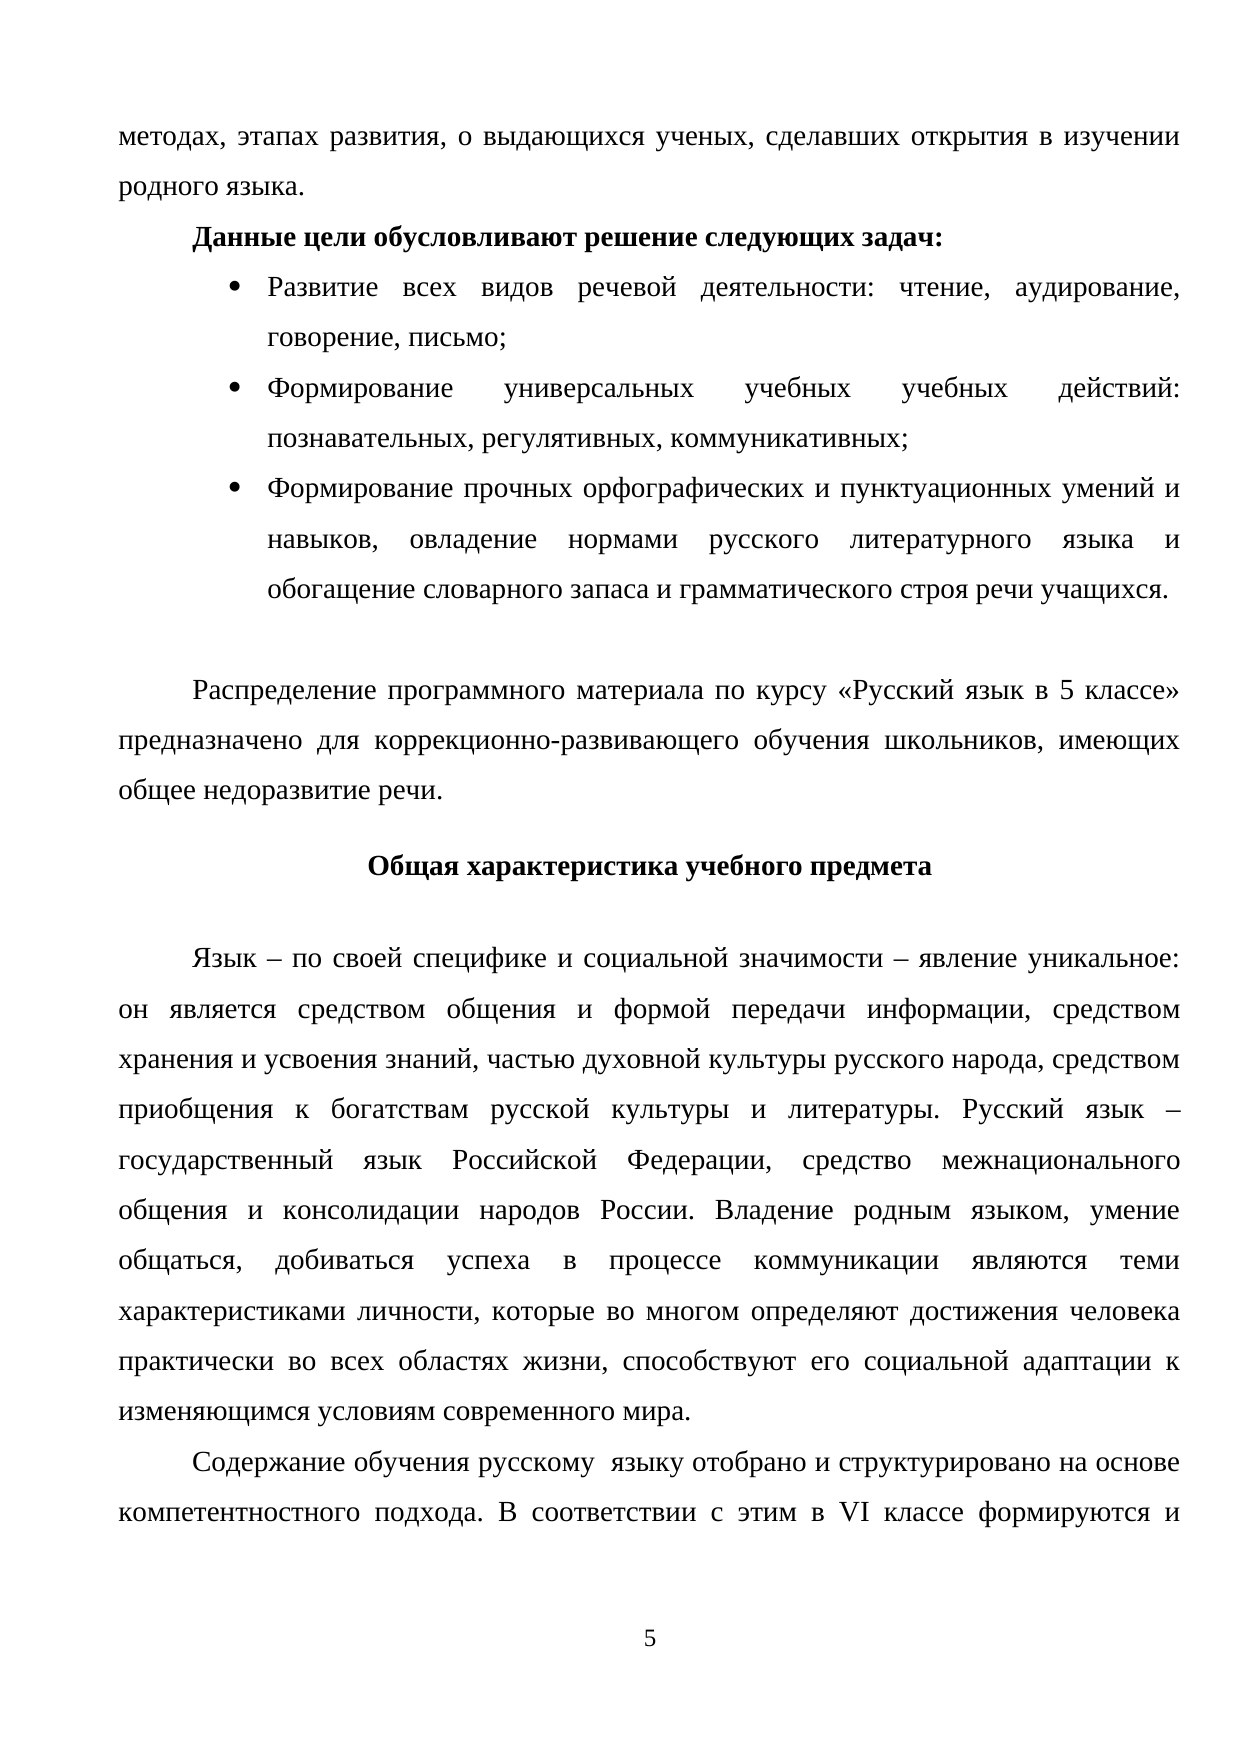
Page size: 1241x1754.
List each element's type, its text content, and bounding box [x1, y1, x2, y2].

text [118, 118, 1181, 202]
list Развитие всех видов речевой деятельности: чтение, аудирование, говорение, письмо; [229, 269, 1181, 353]
text Данные цели обусловливают решение следующих задач: [118, 219, 1181, 252]
list Формирование универсальных учебных учебных действий: познавательных, регулятивных, коммуникативных; [229, 370, 1181, 454]
subtitle Общая характеристика учебного предмета [118, 848, 1181, 881]
text Распределение программного материала по курсу «Русский язык в 5 классе» предназначено для коррекционно-развивающего обучения школьников, имеющих общее недоразвитие речи. [118, 672, 1181, 806]
text Язык – по своей специфике и социальной значимости – явление уникальное: он является средством общения и формой передачи информации, средством хранения и усвоения знаний, частью духовной культуры русского народа, средством приобщения к богатствам русской культуры и литературы. Русский язык – государственный язык Российской Федерации, средство межнационального общения и консолидации народов России. Владение родным языком, умение общаться, добиваться успеха в процессе коммуникации являются теми характеристиками личности, которые во многом определяют достижения человека практически во всех областях жизни, способствуют его социальной адаптации к изменяющимся условиям современного мира. [118, 941, 1181, 1427]
list Формирование прочных орфографических и пунктуационных умений и навыков, овладение нормами русского литературного языка и обогащение словарного запаса и грамматического строя речи учащихся. [229, 471, 1181, 605]
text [118, 1444, 1181, 1528]
